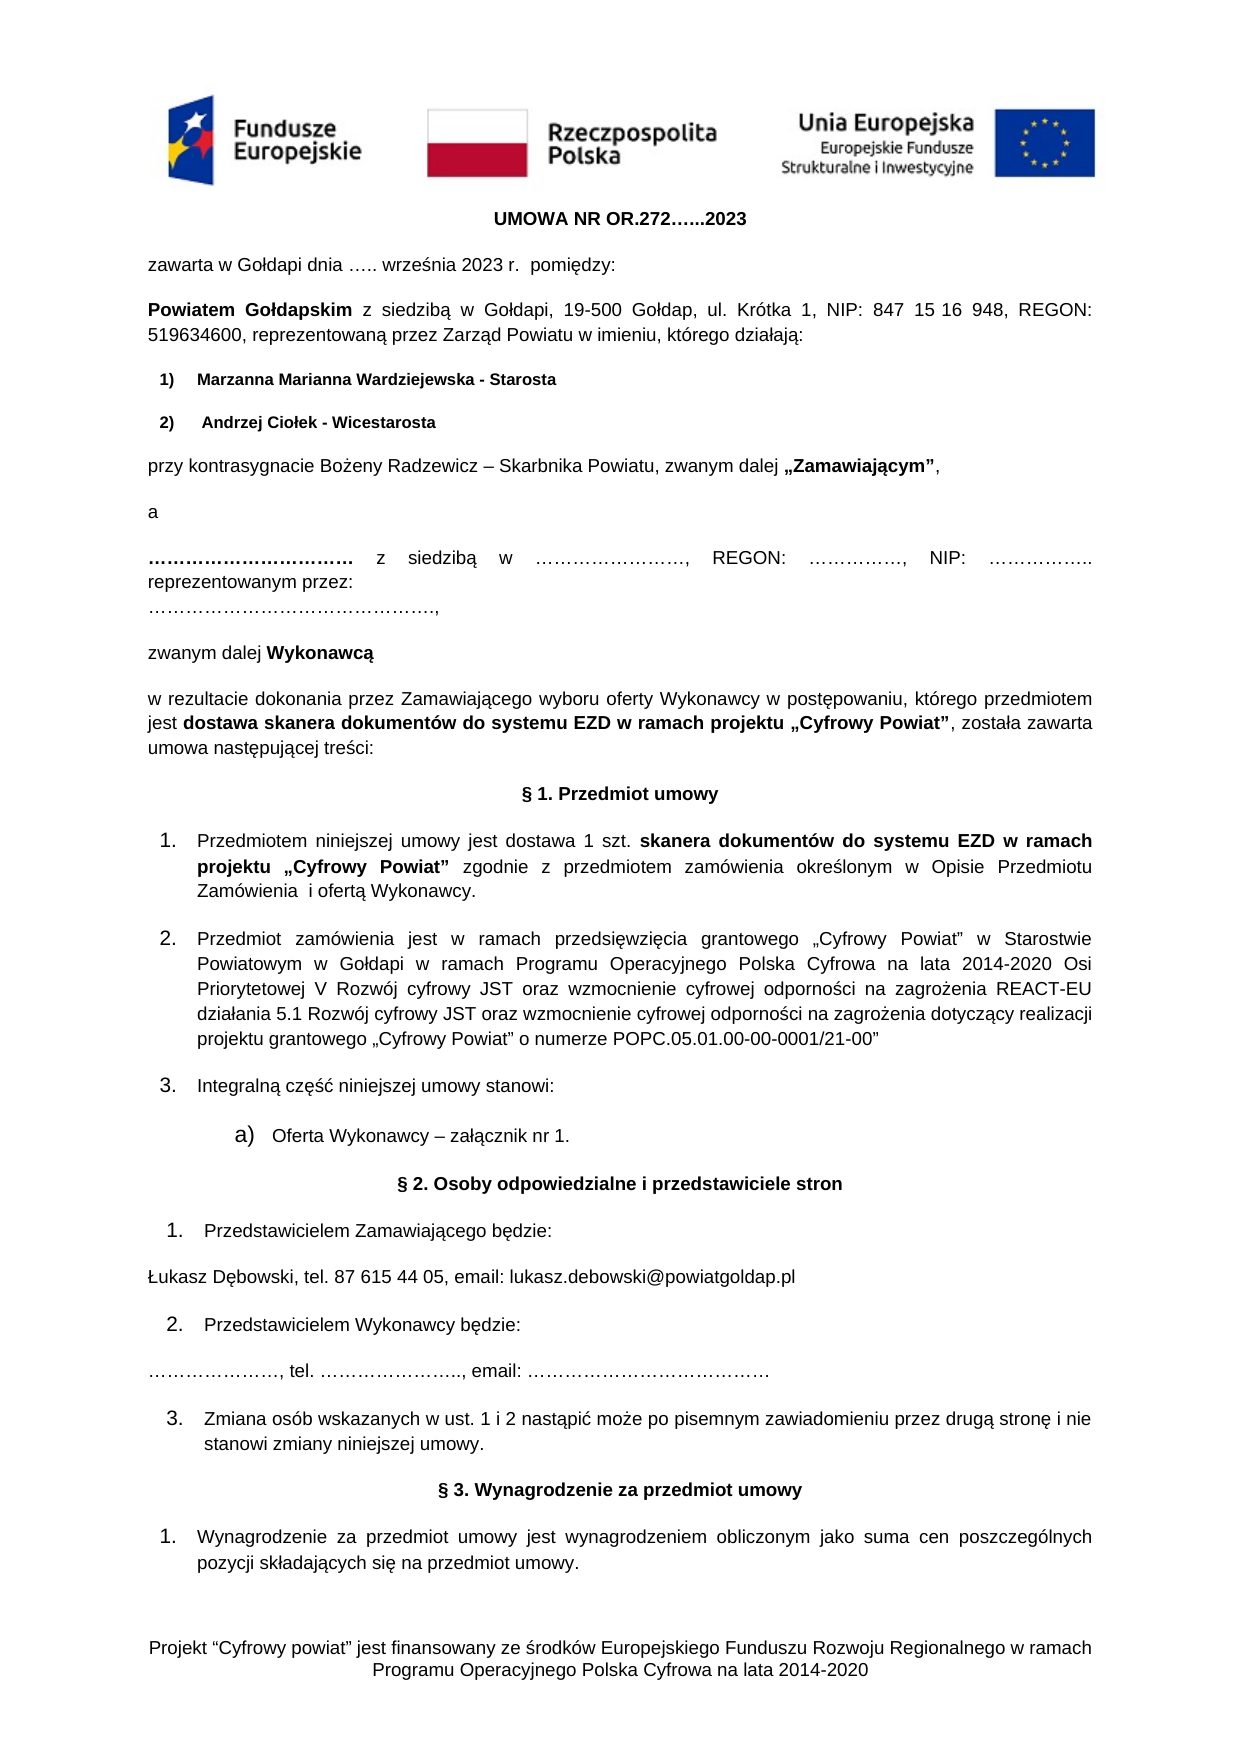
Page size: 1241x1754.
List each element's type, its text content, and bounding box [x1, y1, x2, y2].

list Oferta Wykonawcy – załącznik nr 1. [234, 1121, 1093, 1148]
text …………………………… z siedzibą w ……………………, REGON: ……………, NIP: …………….. reprezentowanym przez: [148, 547, 1093, 593]
list Przedmiot zamówienia jest w ramach przedsięwzięcia grantowego „Cyfrowy Powiat” w Starostwie Powiatowym w Gołdapi w ramach Programu Operacyjnego Polska Cyfrowa na lata 2014-2020 Osi Priorytetowej V Rozwój cyfrowy JST oraz wzmocnienie cyfrowej odporności na zagrożenia REACT-EU działania 5.1 Rozwój cyfrowy JST oraz wzmocnienie cyfrowej odporności na zagrożenia dotyczący realizacji projektu grantowego „Cyfrowy Powiat” o numerze POPC.05.01.00-00-0001/21-00” [159, 926, 1093, 1049]
text § 1. Przedmiot umowy [148, 783, 1093, 804]
picture [147, 73, 1117, 208]
text przy kontrasygnacie Bożeny Radzewicz – Skarbnika Powiatu, zwanym dalej „Zamawiającym”, [148, 455, 1093, 477]
list Marzanna Marianna Wardziejewska - Starosta [159, 370, 1093, 389]
text Powiatem Gołdapskim z siedzibą w Gołdapi, 19-500 Gołdap, ul. Krótka 1, NIP: 847 15 16 948, REGON: 519634600, reprezentowaną przez Zarząd Powiatu w imieniu, którego działają: [148, 299, 1093, 346]
text Łukasz Dębowski, tel. 87 615 44 05, email: lukasz.debowski@powiatgoldap.pl [148, 1266, 1093, 1288]
list Wynagrodzenie za przedmiot umowy jest wynagrodzeniem obliczonym jako suma cen poszczególnych pozycji składających się na przedmiot umowy. [159, 1524, 1093, 1573]
text zawarta w Gołdapi dnia ….. września 2023 r. pomiędzy: [148, 254, 1093, 275]
text zwanym dalej Wykonawcą [148, 642, 1093, 663]
text …………………, tel. ………………….., email: ………………………………… [148, 1360, 1093, 1382]
text UMOWA NR OR.272…...2023 [148, 208, 1093, 229]
text § 3. Wynagrodzenie za przedmiot umowy [148, 1479, 1093, 1500]
text a [148, 501, 1093, 522]
list Andrzej Ciołek - Wicestarosta [159, 412, 1093, 432]
list Przedmiotem niniejszej umowy jest dostawa 1 szt. skanera dokumentów do systemu EZD w ramach projektu „Cyfrowy Powiat” zgodnie z przedmiotem zamówienia określonym w Opisie Przedmiotu Zamówienia i ofertą Wykonawcy. [159, 828, 1093, 902]
text § 2. Osoby odpowiedzialne i przedstawiciele stron [148, 1172, 1093, 1194]
list Przedstawicielem Zamawiającego będzie: [166, 1218, 1093, 1242]
list Zmiana osób wskazanych w ust. 1 i 2 nastąpić może po pisemnym zawiadomieniu przez drugą stronę i nie stanowi zmiany niniejszej umowy. [166, 1406, 1093, 1455]
list Integralną część niniejszej umowy stanowi: [159, 1073, 1093, 1097]
text w rezultacie dokonania przez Zamawiającego wyboru oferty Wykonawcy w postępowaniu, którego przedmiotem jest dostawa skanera dokumentów do systemu EZD w ramach projektu „Cyfrowy Powiat”, została zawarta umowa następującej treści: [148, 687, 1093, 758]
text ………………………………………., [148, 596, 1093, 618]
list Przedstawicielem Wykonawcy będzie: [166, 1312, 1093, 1336]
